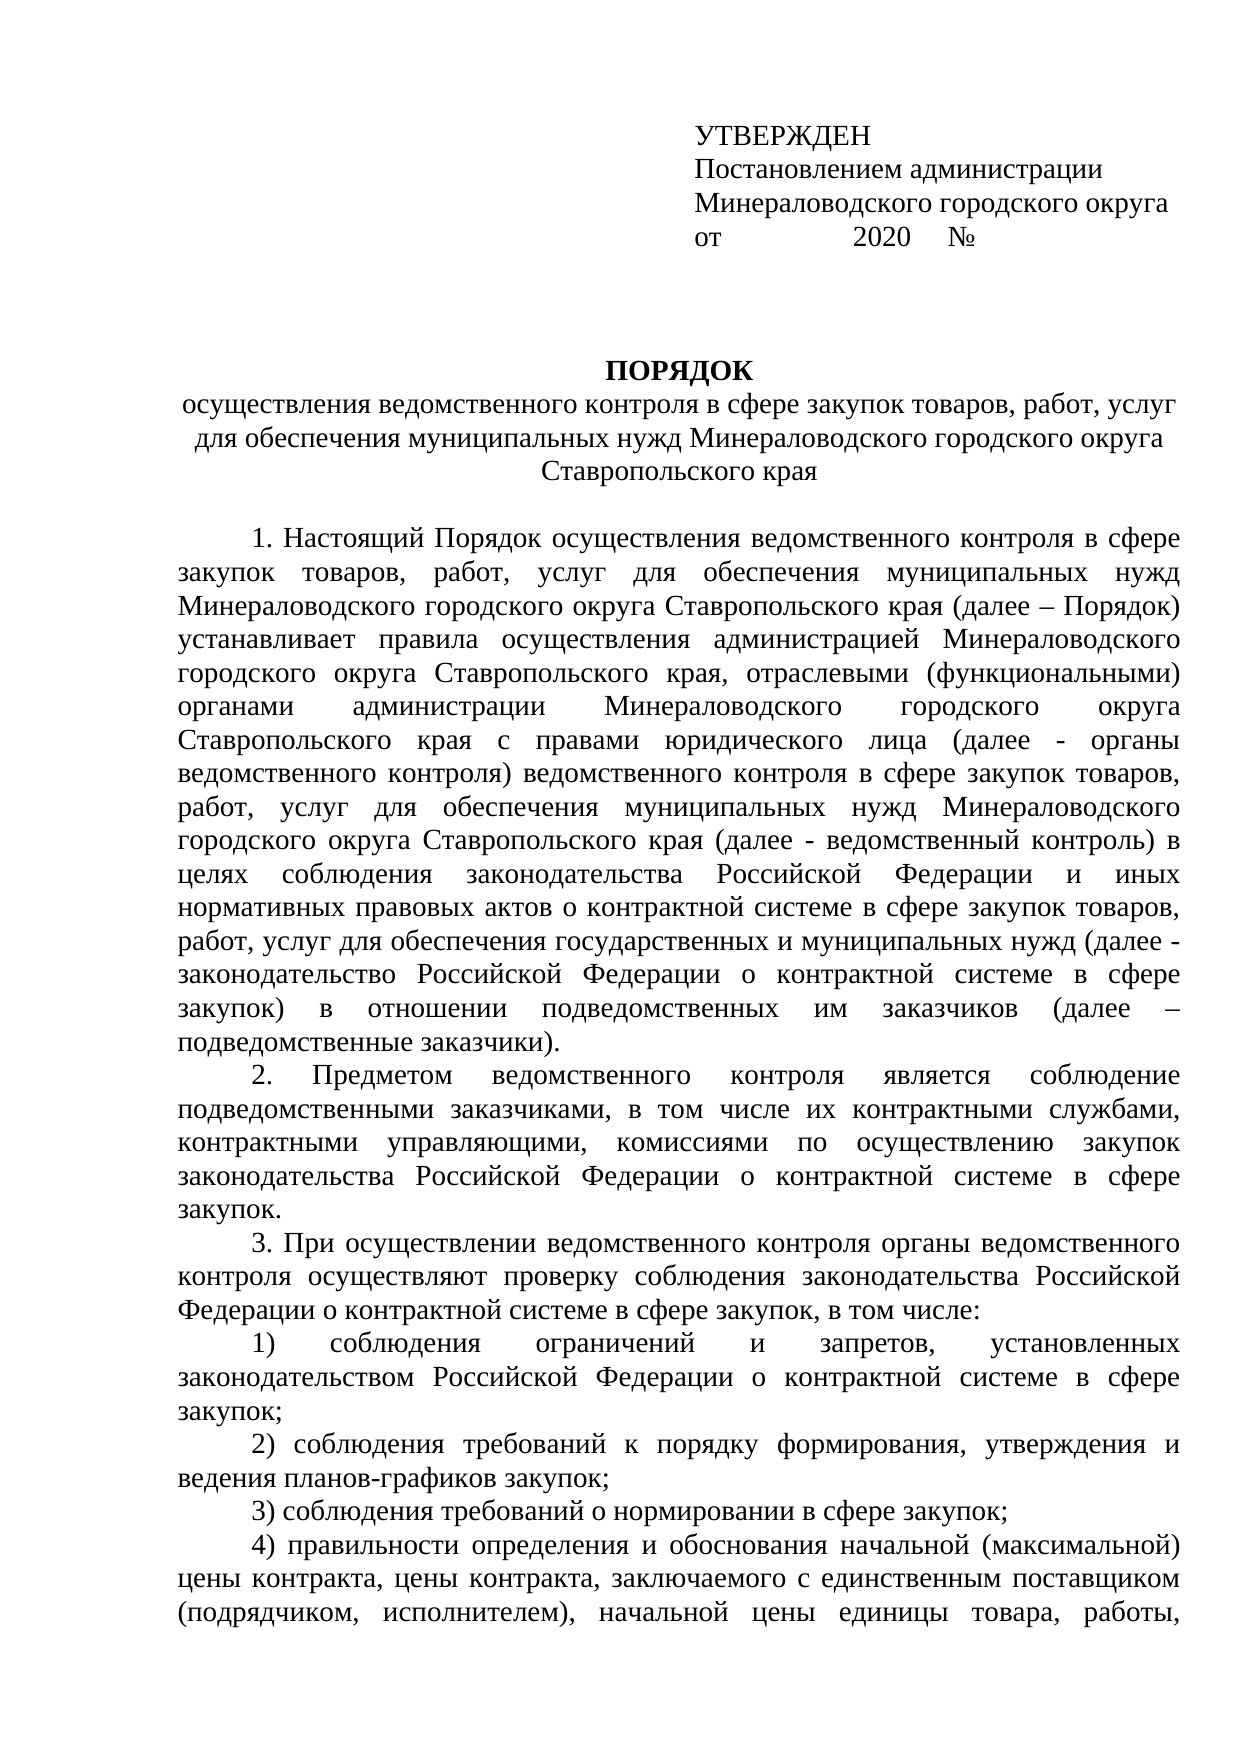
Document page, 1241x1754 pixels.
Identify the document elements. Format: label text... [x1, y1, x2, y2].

text осуществления ведомственного контроля в сфере закупок товаров, работ, услуг для обеспечения муниципальных нужд Минераловодского городского округа Ставропольского края [177, 386, 1181, 487]
text 1. Настоящий Порядок осуществления ведомственного контроля в сфере закупок товаров, работ, услуг для обеспечения муниципальных нужд Минераловодского городского округа Ставропольского края (далее – Порядок) устанавливает правила осуществления администрацией Минераловодского городского округа Ставропольского края, отраслевыми (функциональными) органами администрации Минераловодского городского округа Ставропольского края с правами юридического лица (далее - органы ведомственного контроля) ведомственного контроля в сфере закупок товаров, работ, услуг для обеспечения муниципальных нужд Минераловодского городского округа Ставропольского края (далее - ведомственный контроль) в целях соблюдения законодательства Российской Федерации и иных нормативных правовых актов о контрактной системе в сфере закупок товаров, работ, услуг для обеспечения государственных и муниципальных нужд (далее - законодательство Российской Федерации о контрактной системе в сфере закупок) в отношении подведомственных им заказчиков (далее – подведомственные заказчики). [177, 521, 1181, 1057]
text 1) соблюдения ограничений и запретов, установленных законодательством Российской Федерации о контрактной системе в сфере закупок; [177, 1326, 1181, 1426]
text 2) соблюдения требований к порядку формирования, утверждения и ведения планов-графиков закупок; [177, 1426, 1181, 1493]
text Минераловодского городского округа [177, 185, 1181, 219]
text 3. При осуществлении ведомственного контроля органы ведомственного контроля осуществляют проверку соблюдения законодательства Российской Федерации о контрактной системе в сфере закупок, в том числе: [177, 1225, 1181, 1326]
text 3) соблюдения требований о нормировании в сфере закупок; [177, 1493, 1181, 1527]
text Постановлением администрации [177, 152, 1181, 185]
text УТВЕРЖДЕН [177, 118, 1181, 152]
text 2. Предметом ведомственного контроля является соблюдение подведомственными заказчиками, в том числе их контрактными службами, контрактными управляющими, комиссиями по осуществлению закупок законодательства Российской Федерации о контрактной системе в сфере закупок. [177, 1057, 1181, 1225]
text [177, 1527, 1181, 1627]
title ПОРЯДОК [177, 353, 1181, 386]
text от 2020 № [177, 219, 1181, 252]
